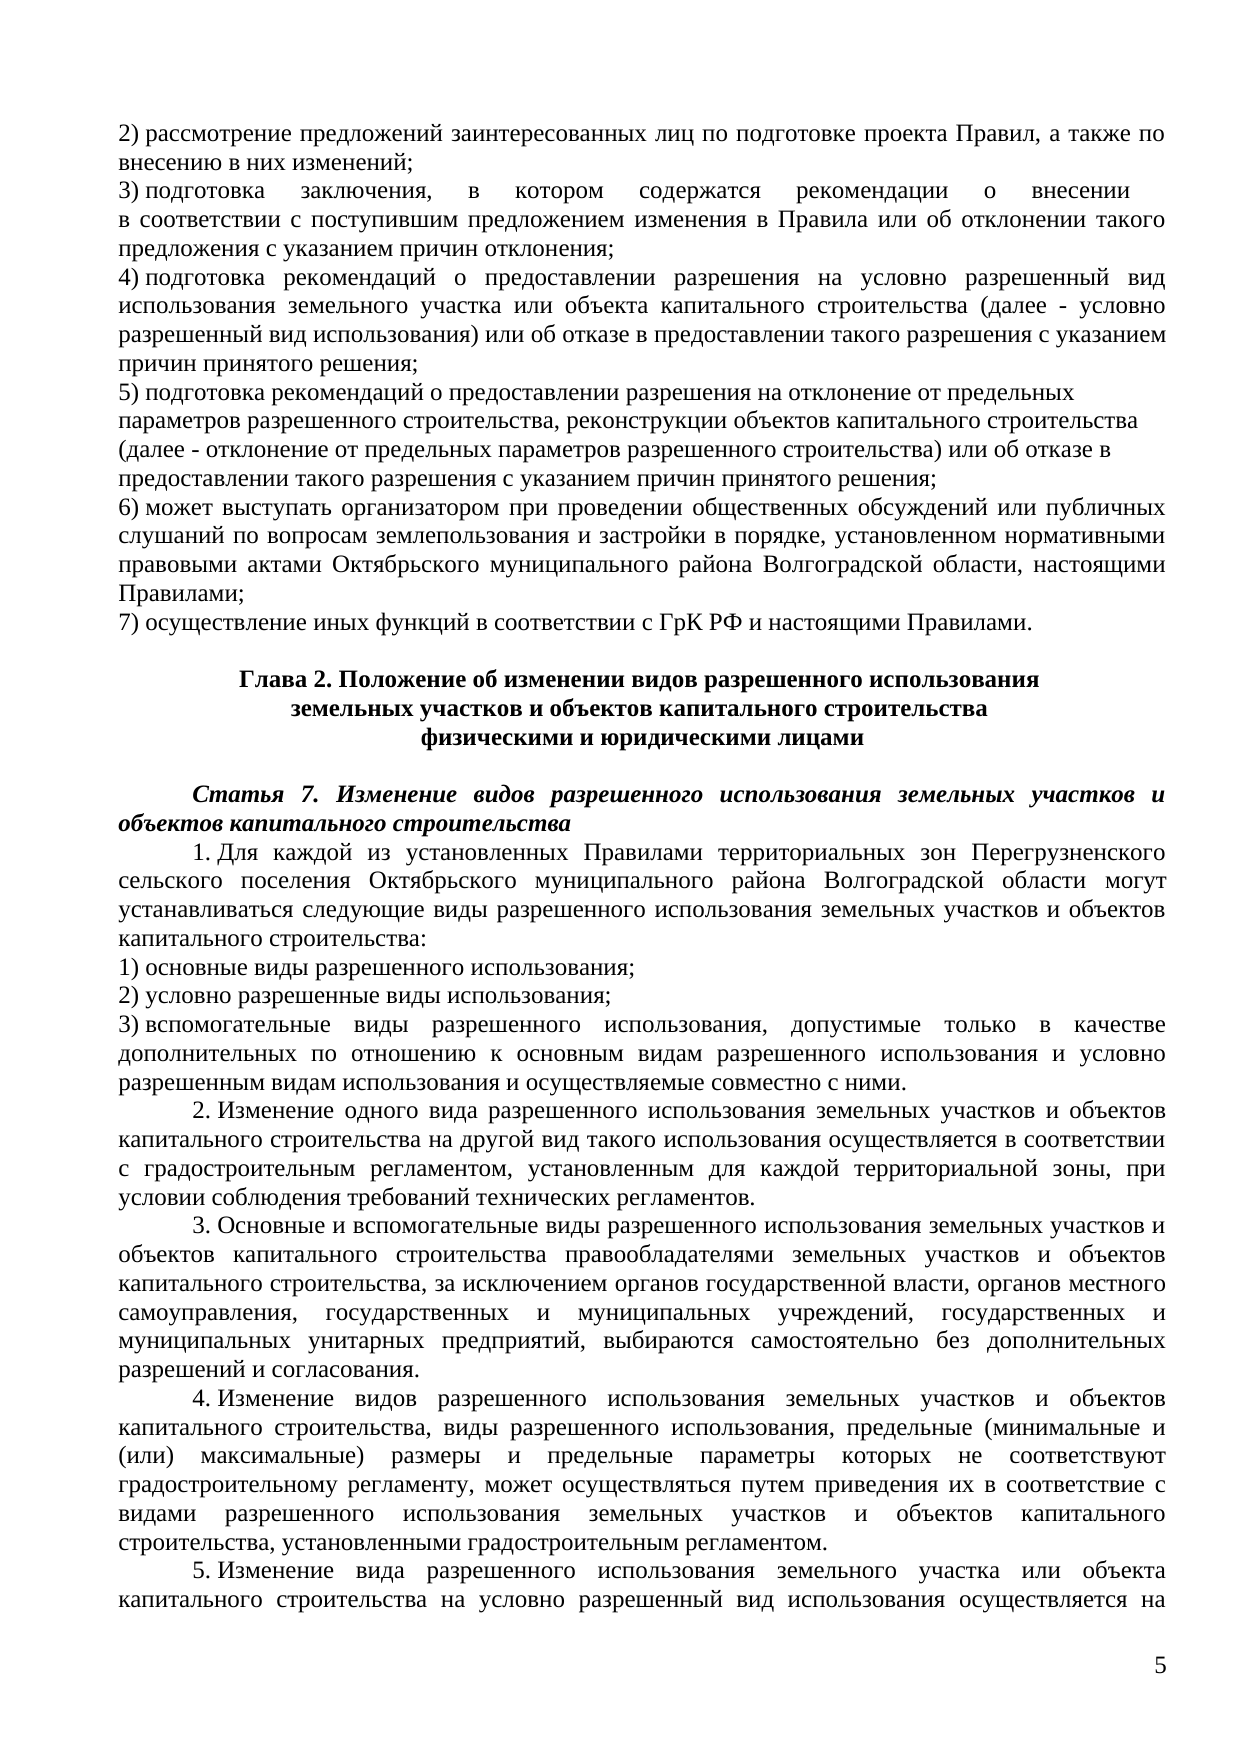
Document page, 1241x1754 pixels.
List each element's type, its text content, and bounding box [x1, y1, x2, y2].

text 3) вспомогательные виды разрешенного использования, допустимые только в качестве дополнительных по отношению к основным видам разрешенного использования и условно разрешенным видам использования и осуществляемые совместно с ними. [118, 1009, 1167, 1096]
text 1) основные виды разрешенного использования; [118, 952, 1167, 981]
text 4. Изменение видов разрешенного использования земельных участков и объектов капитального строительства, виды разрешенного использования, предельные (минимальные и (или) максимальные) размеры и предельные параметры которых не соответствуют градостроительному регламенту, может осуществляться путем приведения их в соответствие с видами разрешенного использования земельных участков и объектов капитального строительства, установленными градостроительным регламентом. [118, 1383, 1167, 1556]
text 6) может выступать организатором при проведении общественных обсуждений или публичных слушаний по вопросам землепользования и застройки в порядке, установленном нормативными правовыми актами Октябрьского муниципального района Волгоградской области, настоящими Правилами; [118, 492, 1167, 607]
text Статья 7. Изменение видов разрешенного использования земельных участков и объектов капитального строительства [118, 779, 1167, 837]
text Глава 2. Положение об изменении видов разрешенного использования земельных участков и объектов капитального строительства физическими и юридическими лицами [118, 664, 1167, 751]
text 3) подготовка заключения, в котором содержатся рекомендации о внесении в соответствии с поступившим предложением изменения в Правила или об отклонении такого предложения с указанием причин отклонения; [118, 176, 1167, 262]
text 3. Основные и вспомогательные виды разрешенного использования земельных участков и объектов капитального строительства правообладателями земельных участков и объектов капитального строительства, за исключением органов государственной власти, органов местного самоуправления, государственных и муниципальных учреждений, государственных и муниципальных унитарных предприятий, выбираются самостоятельно без дополнительных разрешений и согласования. [118, 1211, 1167, 1383]
text 7) осуществление иных функций в соответствии с ГрК РФ и настоящими Правилами. [118, 607, 1167, 636]
text 2. Изменение одного вида разрешенного использования земельных участков и объектов капитального строительства на другой вид такого использования осуществляется в соответствии с градостроительным регламентом, установленным для каждой территориальной зоны, при условии соблюдения требований технических регламентов. [118, 1096, 1167, 1211]
text 4) подготовка рекомендаций о предоставлении разрешения на условно разрешенный вид использования земельного участка или объекта капитального строительства (далее - условно разрешенный вид использования) или об отказе в предоставлении такого разрешения с указанием причин принятого решения; [118, 262, 1167, 377]
text 1. Для каждой из установленных Правилами территориальных зон Перегрузненского сельского поселения Октябрьского муниципального района Волгоградской области могут устанавливаться следующие виды разрешенного использования земельных участков и объектов капитального строительства: [118, 837, 1167, 952]
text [118, 1556, 1167, 1613]
text 2) рассмотрение предложений заинтересованных лиц по подготовке проекта Правил, а также по внесению в них изменений; [118, 118, 1167, 176]
text 2) условно разрешенные виды использования; [118, 981, 1167, 1009]
text 5) подготовка рекомендаций о предоставлении разрешения на отклонение от предельных параметров разрешенного строительства, реконструкции объектов капитального строительства (далее - отклонение от предельных параметров разрешенного строительства) или об отказе в предоставлении такого разрешения с указанием причин принятого решения; [118, 377, 1167, 492]
